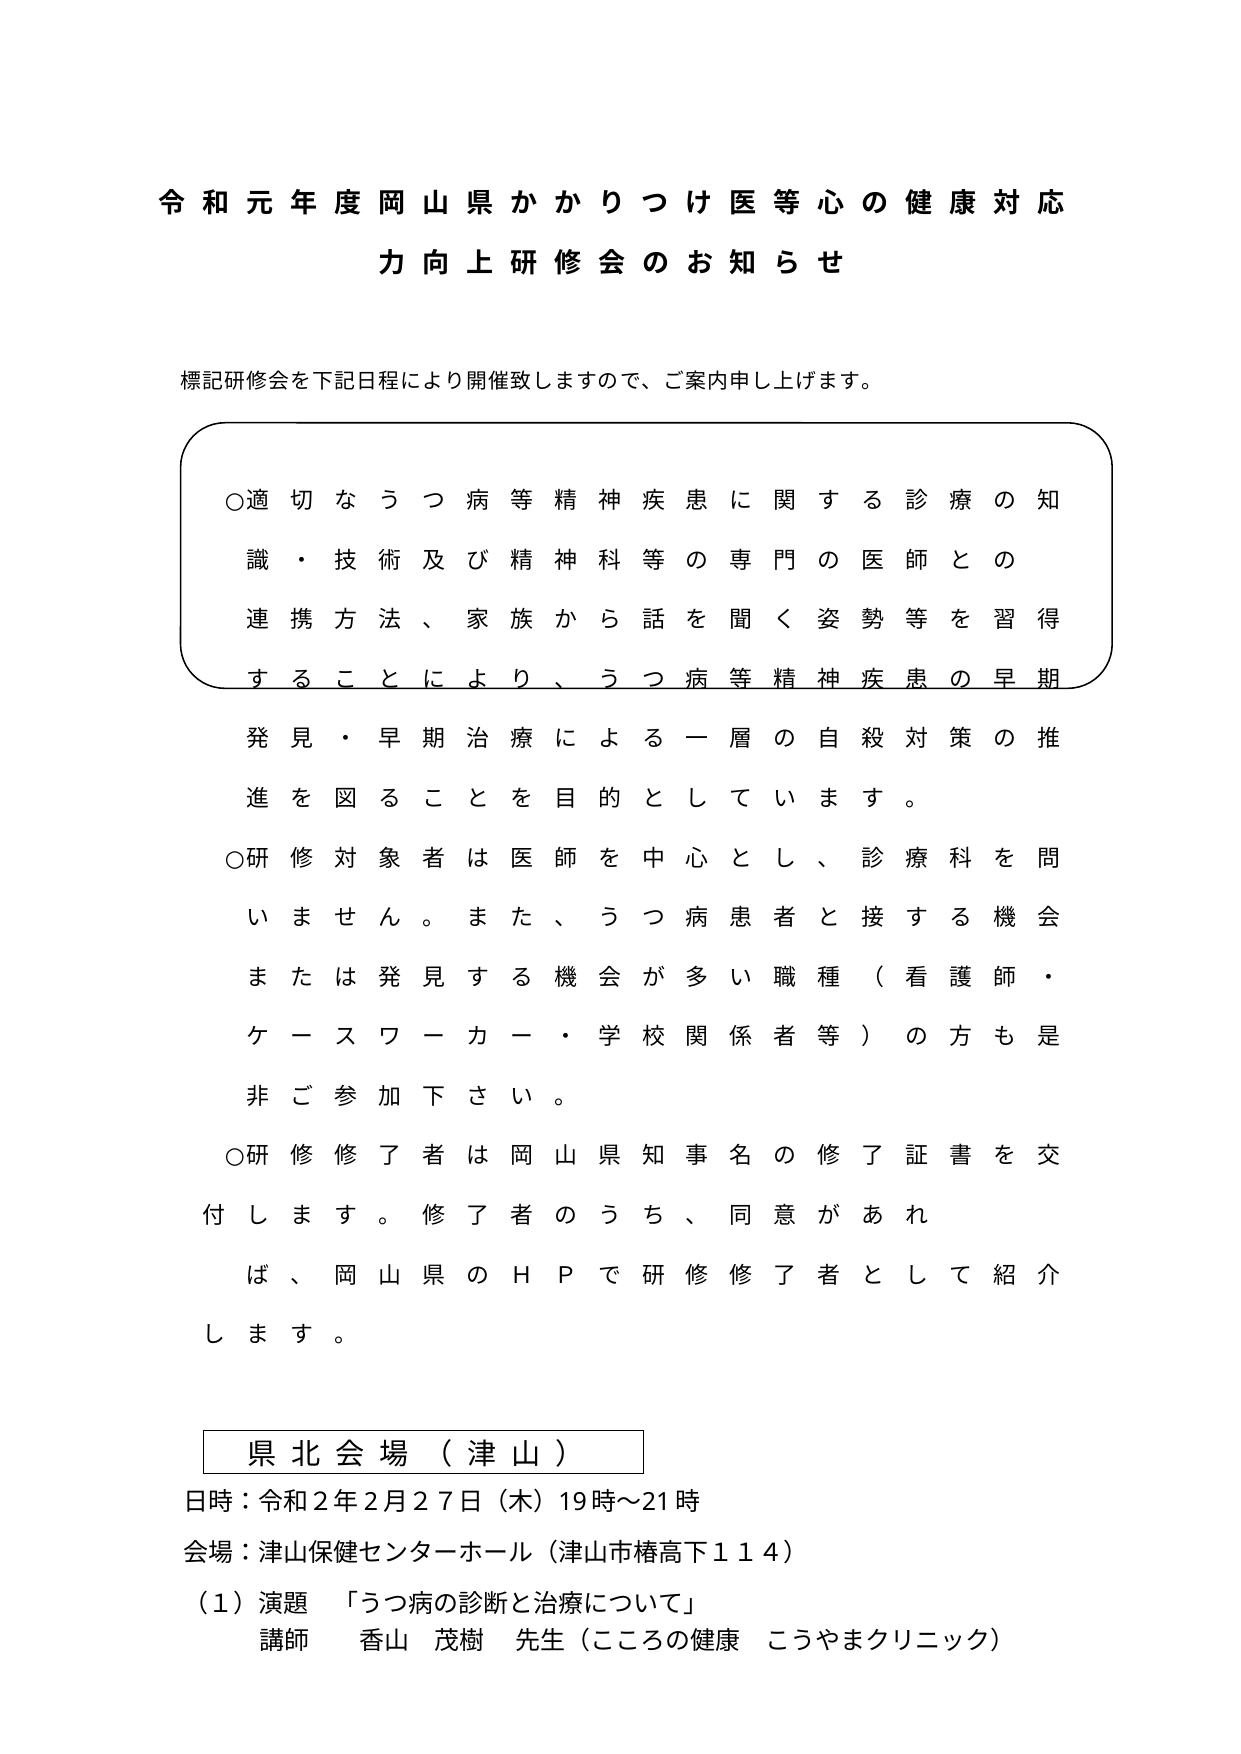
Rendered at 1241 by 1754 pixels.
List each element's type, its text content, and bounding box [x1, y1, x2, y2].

text ○適切なうつ病等精神疾患に関する診療の知識・技術及び精神科等の専門の医師との [203, 469, 1082, 588]
text 連携方法、家族から話を聞く姿勢等を習得することにより、うつ病等精神疾患の早期発見・早期治療による一層の自殺対策の推進を図ることを目的としています。 [225, 588, 1082, 826]
text 令和元年度岡山県かかりつけ医等心の健康対応力向上研修会のお知らせ [158, 171, 1082, 290]
text ○研修対象者は医師を中心とし、診療科を問いません。また、うつ病患者と接する機会または発見する機会が多い職種（看護師・ケースワーカー・学校関係者等）の方も是非ご参加下さい。 [203, 826, 1082, 1124]
text 県北会場（津山） [158, 1422, 1082, 1482]
text （１）演題 「うつ病の診断と治療について」 [158, 1584, 1082, 1620]
text 標記研修会を下記日程により開催致しますので、ご案内申し上げます。 [158, 349, 1082, 409]
text 会場：津山保健センターホール（津山市椿高下１１４） [158, 1533, 1082, 1569]
text ○研修修了者は岡山県知事名の修了証書を交付します。修了者のうち、同意があれ [181, 1124, 1082, 1243]
text 講師 香山 茂樹 先生（こころの健康 こうやまクリニック） [158, 1620, 1082, 1656]
text 日時：令和２年2月２７日（木）19時～21時 [158, 1482, 1082, 1518]
text ば、岡山県のＨＰで研修修了者として紹介します。 [181, 1243, 1082, 1362]
